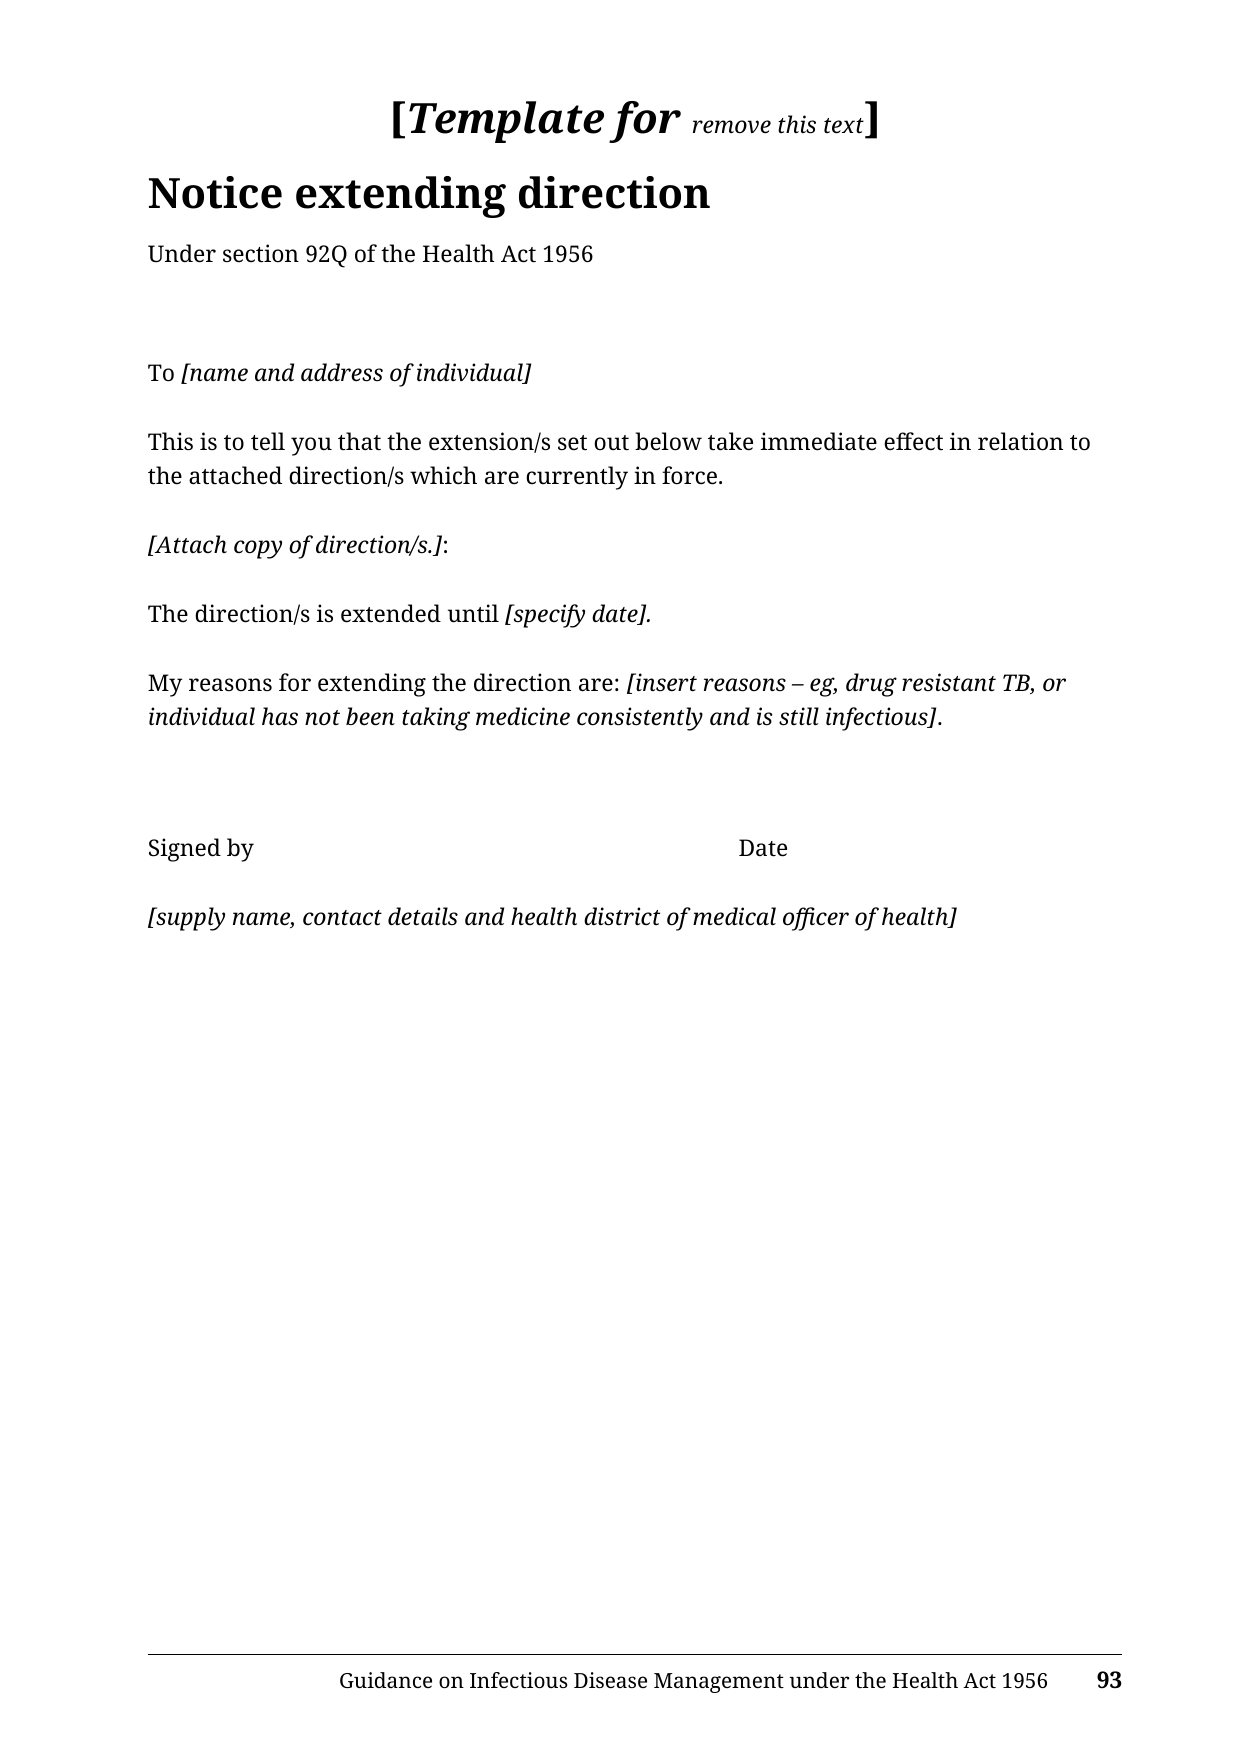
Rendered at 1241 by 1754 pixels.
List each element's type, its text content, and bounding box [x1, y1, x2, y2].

text My reasons for extending the direction are: [insert reasons – eg, drug resistant TB, or individual has not been taking medicine consistently and is still infectious]. [148, 667, 1122, 732]
text [supply name, contact details and health district of medical officer of health] [148, 901, 1122, 932]
text This is to tell you that the extension/s set out below take immediate effect in relation to the attached direction/s which are currently in force. [148, 426, 1122, 492]
subtitle Notice extending direction [148, 163, 1122, 220]
text [Attach copy of direction/s.]: [148, 529, 1122, 560]
text Under section 92Q of the Health Act 1956 [148, 238, 1122, 270]
text The direction/s is extended until [specify date]. [148, 598, 1122, 629]
subtitle [Template for remove this text] [148, 89, 1122, 145]
text Signed by Date [148, 832, 1122, 863]
text To [name and address of individual] [148, 357, 1122, 388]
